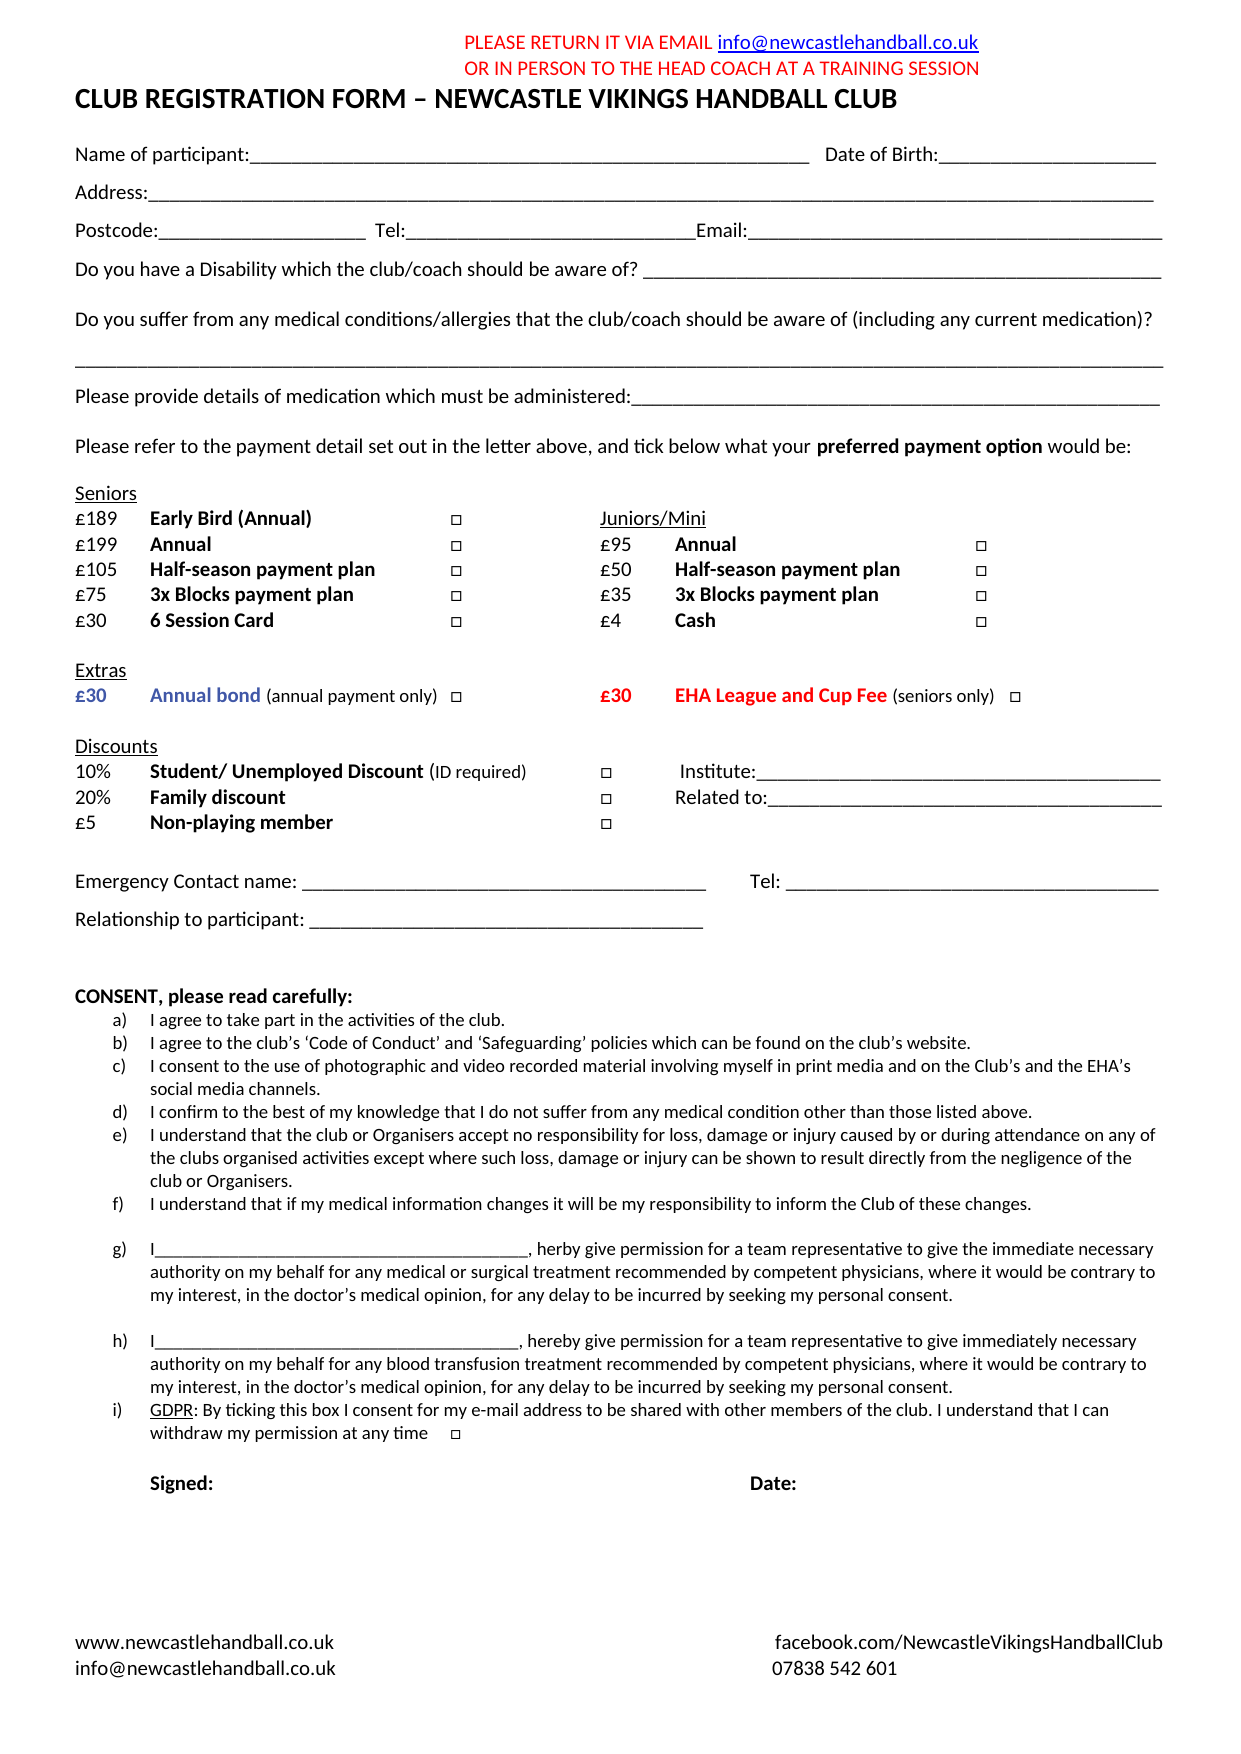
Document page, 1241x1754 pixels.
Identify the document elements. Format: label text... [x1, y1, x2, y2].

text Relationship to participant: ______________________________________ [75, 907, 1165, 932]
text Do you suffer from any medical conditions/allergies that the club/coach should be aware of (including any current medication)? [75, 307, 1165, 332]
list I consent to the use of photographic and video recorded material involving myself in print media and on the Club’s and the EHA’s social media channels. [112, 1054, 1165, 1100]
text Do you have a Disability which the club/coach should be aware of? __________________________________________________ [75, 256, 1165, 281]
list I confirm to the best of my knowledge that I do not suffer from any medical condition other than those listed above. [112, 1100, 1165, 1123]
text £30 Annual bond (annual payment only) □ £30 EHA League and Cup Fee (seniors only) □ [75, 682, 1165, 708]
text £189 Early Bird (Annual) □ Juniors/Mini [75, 505, 1165, 531]
list I_______________________________________, hereby give permission for a team representative to give immediately necessary authority on my behalf for any blood transfusion treatment recommended by competent physicians, where it would be contrary to my interest, in the doctor’s medical opinion, for any delay to be incurred by seeking my personal consent. [112, 1329, 1165, 1398]
text 20% Family discount □ Related to:______________________________________ [75, 784, 1165, 809]
text Discounts [75, 733, 1165, 759]
text PLEASE RETURN IT VIA EMAIL info@newcastlehandball.co.uk [375, 29, 1165, 55]
text Name of participant:______________________________________________________ Date of Birth:_____________________ [75, 141, 1165, 167]
text Please refer to the payment detail set out in the letter above, and tick below what your preferred payment option would be: [75, 434, 1165, 459]
list I agree to the club’s ‘Code of Conduct’ and ‘Safeguarding’ policies which can be found on the club’s website. [112, 1031, 1165, 1054]
list I________________________________________, herby give permission for a team representative to give the immediate necessary authority on my behalf for any medical or surgical treatment recommended by competent physicians, where it would be contrary to my interest, in the doctor’s medical opinion, for any delay to be incurred by seeking my personal consent. [112, 1237, 1165, 1306]
list GDPR: By ticking this box I consent for my e-mail address to be shared with other members of the club. I understand that I can withdraw my permission at any time □ [112, 1398, 1165, 1444]
text CONSENT, please read carefully: [75, 983, 1165, 1008]
list I understand that if my medical information changes it will be my responsibility to inform the Club of these changes. [112, 1192, 1165, 1214]
list I understand that the club or Organisers accept no responsibility for loss, damage or injury caused by or during attendance on any of the clubs organised activities except where such loss, damage or injury can be shown to result directly from the negligence of the club or Organisers. [112, 1123, 1165, 1192]
text 10% Student/ Unemployed Discount (ID required) □ Institute:_______________________________________ [75, 759, 1165, 784]
text £75 3x Blocks payment plan □ £35 3x Blocks payment plan □ [75, 582, 1165, 607]
text Please provide details of medication which must be administered:___________________________________________________ [75, 383, 1165, 408]
text £5 Non-playing member □ [75, 809, 1165, 835]
text £105 Half-season payment plan □ £50 Half-season payment plan □ [75, 556, 1165, 582]
list I agree to take part in the activities of the club. [112, 1008, 1165, 1031]
text Address:_________________________________________________________________________________________________ [75, 179, 1165, 205]
list Signed: Date: [150, 1470, 1165, 1496]
text Seniors [75, 480, 1165, 505]
text £199 Annual □ £95 Annual □ [75, 531, 1165, 556]
text _________________________________________________________________________________________________________ [75, 345, 1165, 370]
text CLUB REGISTRATION FORM – NEWCASTLE VIKINGS HANDBALL CLUB [75, 80, 1165, 116]
text OR IN PERSON TO THE HEAD COACH AT A TRAINING SESSION [450, 55, 1165, 80]
text Postcode:____________________ Tel:____________________________Email:________________________________________ [75, 218, 1165, 243]
text Emergency Contact name: _______________________________________ Tel: ____________________________________ [75, 868, 1165, 894]
text Extras [75, 657, 1165, 682]
text £30 6 Session Card □ £4 Cash □ [75, 607, 1165, 632]
